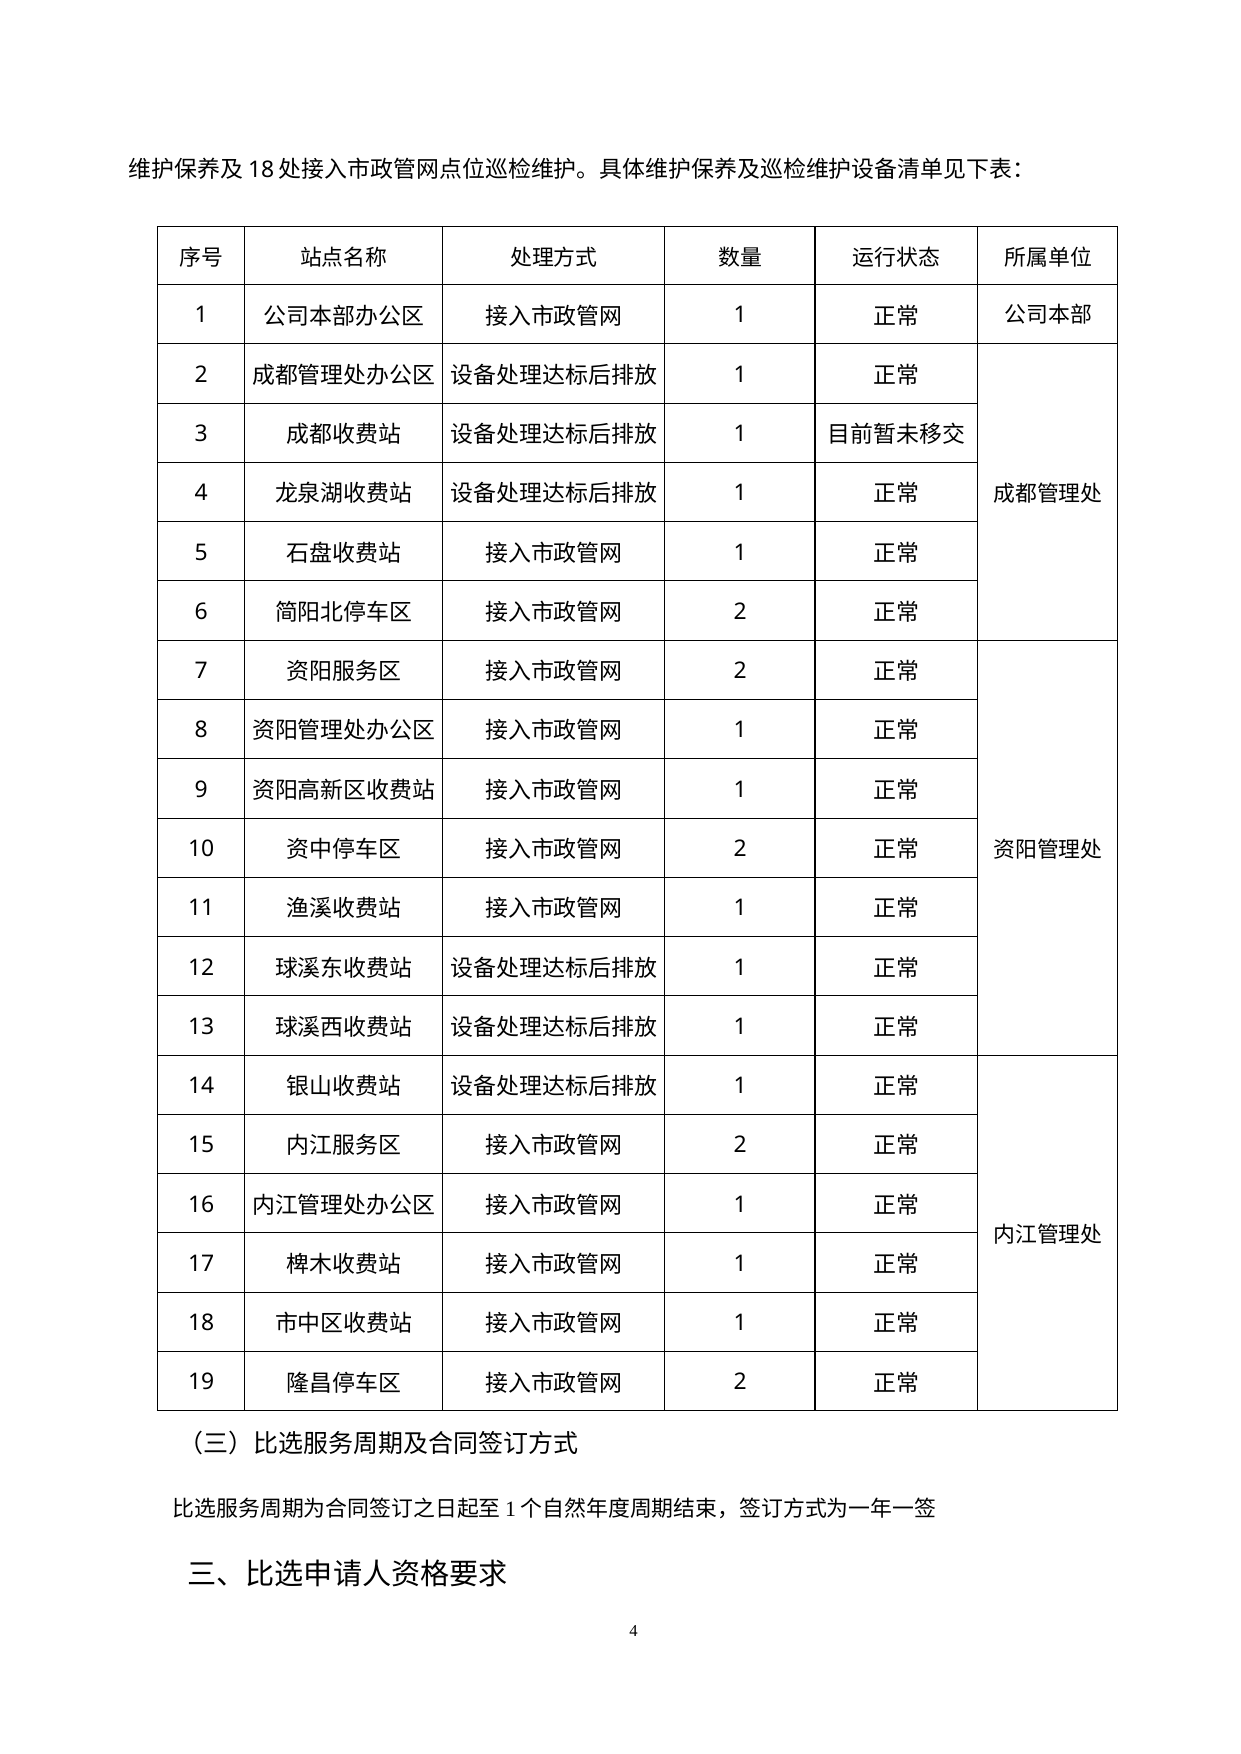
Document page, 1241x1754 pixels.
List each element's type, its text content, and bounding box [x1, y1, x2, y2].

table_cell 正常 [816, 1115, 977, 1173]
table_cell 正常 [816, 463, 977, 521]
table_cell 成都收费站 [245, 404, 442, 462]
table_cell 6 [158, 581, 244, 639]
table_cell 正常 [816, 285, 977, 343]
table_cell 3 [158, 404, 244, 462]
table_cell 接入市政管网 [443, 641, 664, 699]
table_cell 1 [665, 463, 814, 521]
table_cell 公司本部办公区 [245, 285, 442, 343]
table_cell 设备处理达标后排放 [443, 344, 664, 402]
table_cell 接入市政管网 [443, 1115, 664, 1173]
table_cell 正常 [816, 1352, 977, 1410]
table_cell 接入市政管网 [443, 1233, 664, 1292]
table_cell 资阳管理处 [978, 641, 1117, 1054]
table_cell 1 [158, 285, 244, 343]
table_cell 设备处理达标后排放 [443, 996, 664, 1054]
table_cell 接入市政管网 [443, 1174, 664, 1232]
table_cell 8 [158, 700, 244, 758]
table_cell 接入市政管网 [443, 1293, 664, 1351]
list （三）比选服务周期及合同签订方式 [129, 1424, 1146, 1460]
table_cell 正常 [816, 522, 977, 580]
table_cell 12 [158, 937, 244, 995]
table_cell 1 [665, 1174, 814, 1232]
table_cell 正常 [816, 1233, 977, 1292]
table_cell 接入市政管网 [443, 819, 664, 877]
table_cell 内江管理处办公区 [245, 1174, 442, 1232]
table_cell 1 [665, 996, 814, 1054]
table_cell 正常 [816, 1293, 977, 1351]
table_cell 设备处理达标后排放 [443, 404, 664, 462]
table_cell 1 [665, 878, 814, 936]
table_header 运行状态 [816, 227, 977, 284]
table_cell 11 [158, 878, 244, 936]
table_cell 设备处理达标后排放 [443, 463, 664, 521]
table_cell 公司本部 [978, 285, 1117, 343]
table_cell 18 [158, 1293, 244, 1351]
table_cell 正常 [816, 1056, 977, 1114]
table_cell 成都管理处 [978, 344, 1117, 639]
table_cell 1 [665, 1233, 814, 1292]
table_cell 1 [665, 759, 814, 817]
table_cell 9 [158, 759, 244, 817]
table_cell 1 [665, 522, 814, 580]
table_cell 1 [665, 700, 814, 758]
table_cell 石盘收费站 [245, 522, 442, 580]
table_header 处理方式 [443, 227, 664, 284]
table_cell 1 [665, 404, 814, 462]
table_cell 正常 [816, 937, 977, 995]
table_cell 接入市政管网 [443, 581, 664, 639]
table_cell 1 [665, 1293, 814, 1351]
table_cell 银山收费站 [245, 1056, 442, 1114]
table_cell 资中停车区 [245, 819, 442, 877]
table_cell 16 [158, 1174, 244, 1232]
table_cell 2 [665, 1352, 814, 1410]
table_cell 2 [665, 1115, 814, 1173]
table_header 数量 [665, 227, 814, 284]
table_cell 正常 [816, 581, 977, 639]
table_cell 正常 [816, 344, 977, 402]
table_cell 2 [665, 819, 814, 877]
table_cell 正常 [816, 819, 977, 877]
table_cell 设备处理达标后排放 [443, 1056, 664, 1114]
table_cell 内江管理处 [978, 1056, 1117, 1410]
table_cell 接入市政管网 [443, 522, 664, 580]
table_cell 隆昌停车区 [245, 1352, 442, 1410]
table_header 序号 [158, 227, 244, 284]
text 三、比选申请人资格要求 [129, 1551, 1146, 1593]
table_cell 成都管理处办公区 [245, 344, 442, 402]
table_cell 设备处理达标后排放 [443, 937, 664, 995]
table_cell 正常 [816, 1174, 977, 1232]
table_cell 资阳管理处办公区 [245, 700, 442, 758]
table_cell 1 [665, 344, 814, 402]
table_cell 13 [158, 996, 244, 1054]
table_cell 龙泉湖收费站 [245, 463, 442, 521]
table_cell 资阳高新区收费站 [245, 759, 442, 817]
table_cell 椑木收费站 [245, 1233, 442, 1292]
table_cell 内江服务区 [245, 1115, 442, 1173]
table_header 所属单位 [978, 227, 1117, 284]
table_cell 市中区收费站 [245, 1293, 442, 1351]
table_cell 15 [158, 1115, 244, 1173]
list 比选服务周期为合同签订之日起至1个自然年度周期结束，签订方式为一年一签 [129, 1491, 1146, 1522]
table_cell 正常 [816, 996, 977, 1054]
table_cell 17 [158, 1233, 244, 1292]
table_cell 接入市政管网 [443, 759, 664, 817]
table_cell 2 [665, 581, 814, 639]
table_cell 10 [158, 819, 244, 877]
table_cell 接入市政管网 [443, 878, 664, 936]
table_cell 接入市政管网 [443, 285, 664, 343]
table_cell 球溪西收费站 [245, 996, 442, 1054]
table_cell 14 [158, 1056, 244, 1114]
table_header 站点名称 [245, 227, 442, 284]
table_cell 目前暂未移交 [816, 404, 977, 462]
table_cell 接入市政管网 [443, 1352, 664, 1410]
table_cell 19 [158, 1352, 244, 1410]
table_cell 7 [158, 641, 244, 699]
table_cell 1 [665, 285, 814, 343]
table_cell 2 [665, 641, 814, 699]
table_cell 5 [158, 522, 244, 580]
table_cell 1 [665, 1056, 814, 1114]
table_cell 球溪东收费站 [245, 937, 442, 995]
table_cell 资阳服务区 [245, 641, 442, 699]
table_cell 简阳北停车区 [245, 581, 442, 639]
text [129, 151, 1146, 184]
table_cell 正常 [816, 641, 977, 699]
table_cell 2 [158, 344, 244, 402]
table_cell 接入市政管网 [443, 700, 664, 758]
table_cell 1 [665, 937, 814, 995]
table_cell 正常 [816, 878, 977, 936]
table_cell 正常 [816, 700, 977, 758]
table_cell 正常 [816, 759, 977, 817]
table_cell 4 [158, 463, 244, 521]
table_cell 渔溪收费站 [245, 878, 442, 936]
